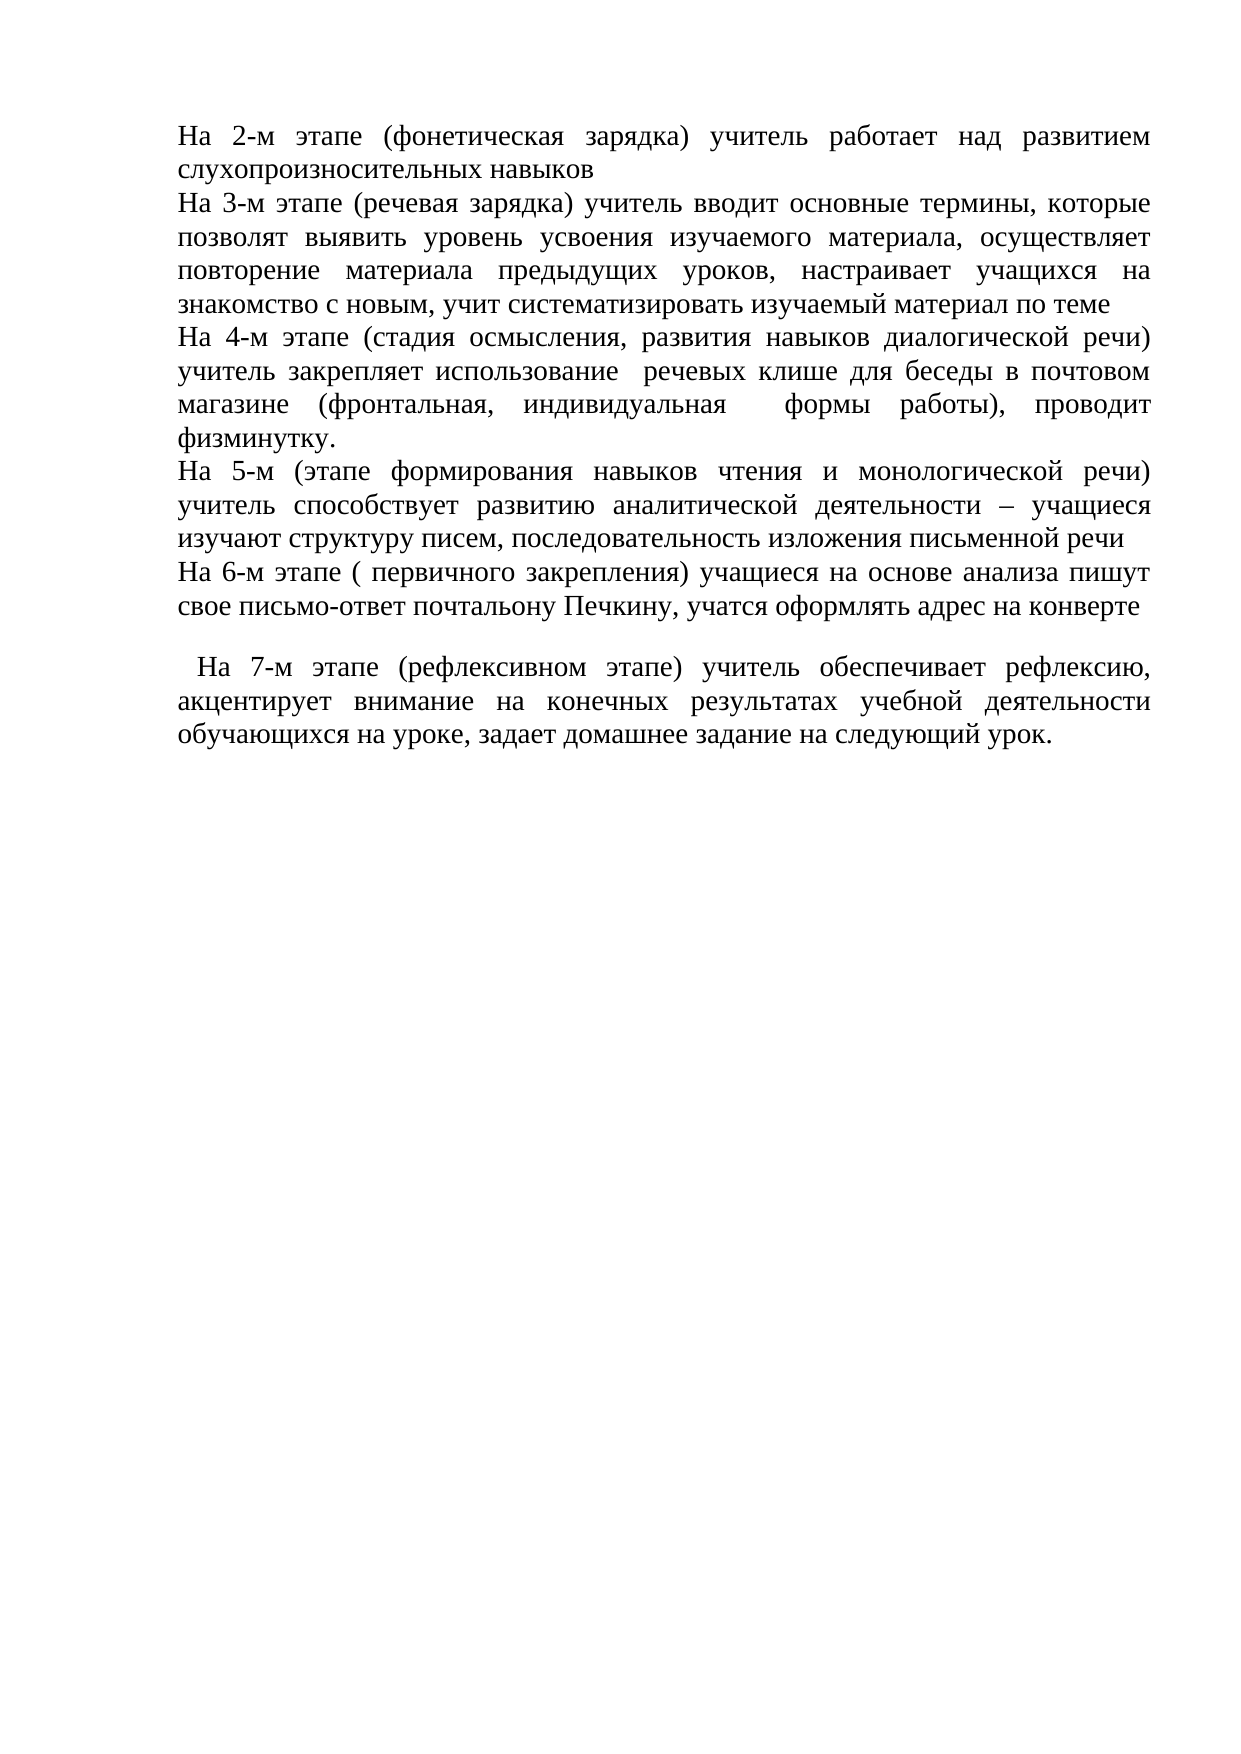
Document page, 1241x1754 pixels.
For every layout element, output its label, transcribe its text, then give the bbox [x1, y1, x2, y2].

text На 3-м этапе (речевая зарядка) учитель вводит основные термины, которые позволят выявить уровень усвоения изучаемого материала, осуществляет повторение материала предыдущих уроков, настраивает учащихся на знакомство с новым, учит систематизировать изучаемый материал по теме [177, 185, 1152, 319]
text На 5-м (этапе формирования навыков чтения и монологической речи) учитель способствует развитию аналитической деятельности – учащиеся изучают структуру писем, последовательность изложения письменной речи [177, 453, 1152, 554]
text На 6-м этапе ( первичного закрепления) учащиеся на основе анализа пишут свое письмо-ответ почтальону Печкину, учатся оформлять адрес на конверте [177, 554, 1152, 621]
text На 2-м этапе (фонетическая зарядка) учитель работает над развитием слухопроизносительных навыков [177, 118, 1152, 185]
text На 4-м этапе (стадия осмысления, развития навыков диалогической речи) учитель закрепляет использование речевых клише для беседы в почтовом магазине (фронтальная, индивидуальная формы работы), проводит физминутку. [177, 319, 1152, 453]
text На 7-м этапе (рефлексивном этапе) учитель обеспечивает рефлексию, акцентирует внимание на конечных результатах учебной деятельности обучающихся на уроке, задает домашнее задание на следующий урок. [177, 649, 1152, 750]
